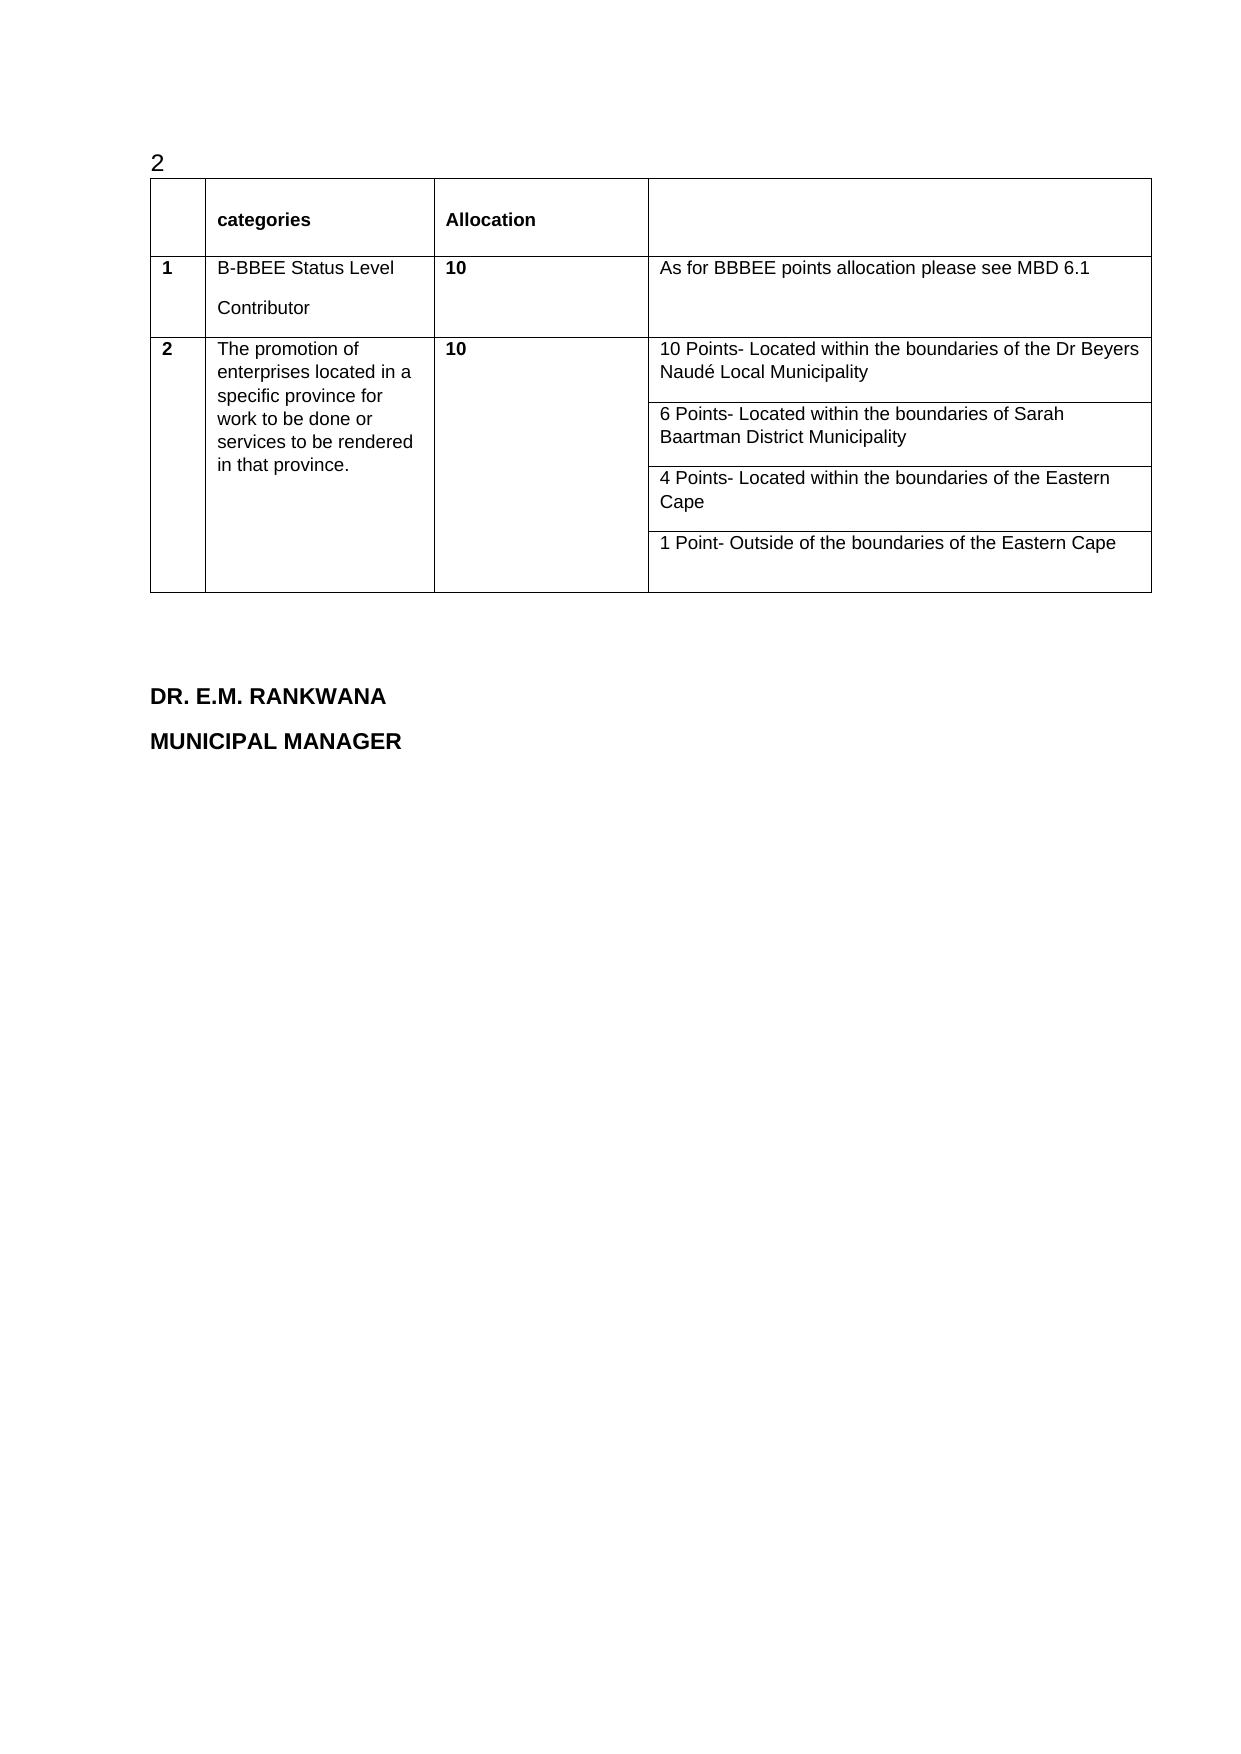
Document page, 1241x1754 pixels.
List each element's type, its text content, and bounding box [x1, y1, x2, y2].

table_cell 10 [435, 338, 648, 592]
table_cell As for BBBEE points allocation please see MBD 6.1 [649, 257, 1151, 337]
table_cell The promotion of enterprises located in a specific province for work to be done or services to be rendered in that province. [206, 338, 434, 592]
table_cell 1 Point- Outside of the boundaries of the Eastern Cape [649, 532, 1151, 592]
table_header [649, 179, 1151, 256]
table_cell 6 Points- Located within the boundaries of Sarah Baartman District Municipality [649, 403, 1151, 466]
table_cell 2 [151, 338, 205, 592]
table_cell 10 Points- Located within the boundaries of the Dr Beyers Naudé Local Municipality [649, 338, 1151, 402]
text MUNICIPAL MANAGER [150, 728, 1152, 754]
table_cell B-BBEE Status Level Contributor [206, 257, 434, 337]
table_cell 4 Points- Located within the boundaries of the Eastern Cape [649, 467, 1151, 531]
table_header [206, 179, 434, 256]
table_header NO [151, 179, 205, 256]
table_cell 1 [151, 257, 205, 337]
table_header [435, 179, 648, 256]
table_cell 10 [435, 257, 648, 337]
text DR. E.M. RANKWANA [150, 683, 1152, 709]
